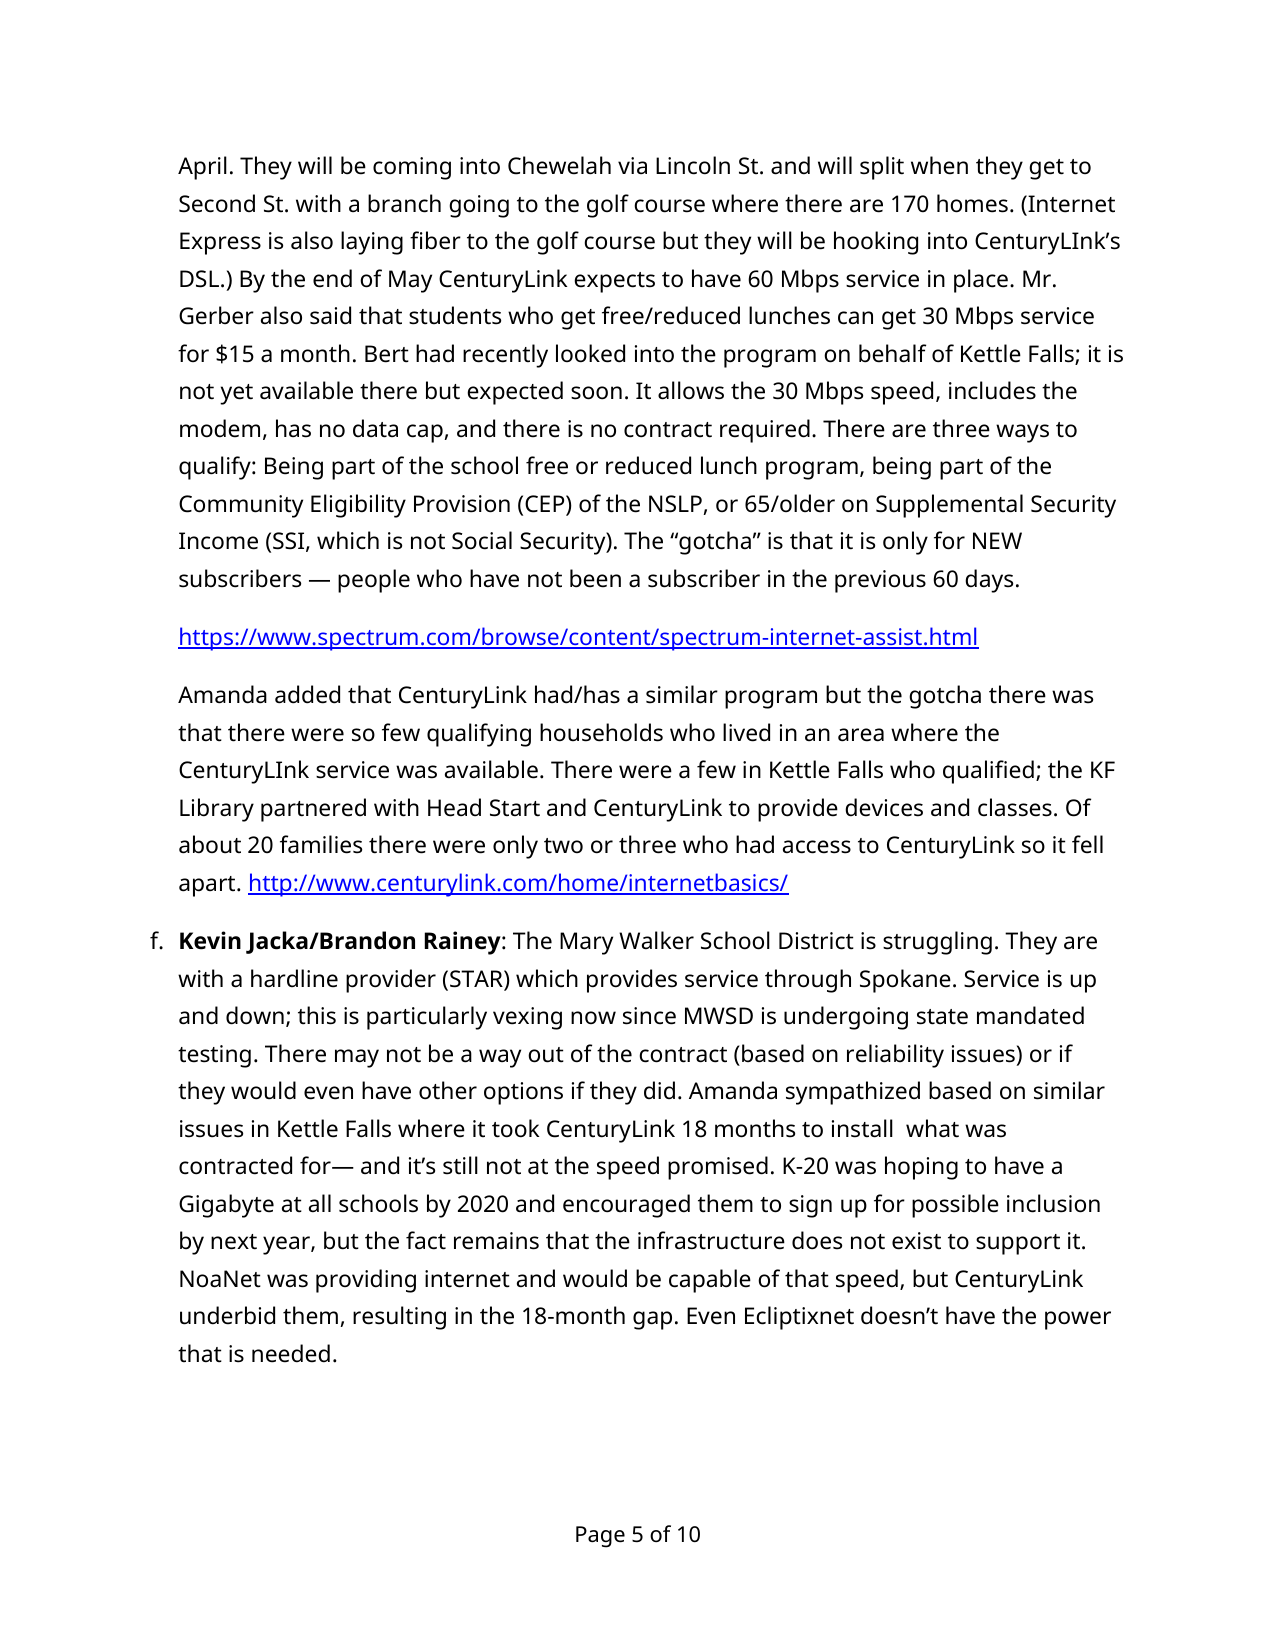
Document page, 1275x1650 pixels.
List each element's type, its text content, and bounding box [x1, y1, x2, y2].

text Amanda added that CenturyLink had/has a similar program but the gotcha there was that there were so few qualifying households who lived in an area where the CenturyLInk service was available. There were a few in Kettle Falls who qualified; the KF Library partnered with Head Start and CenturyLink to provide devices and classes. Of about 20 families there were only two or three who had access to CenturyLink so it fell apart. http://www.centurylink.com/home/internetbasics/ [178, 679, 1125, 898]
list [150, 150, 1125, 594]
list Kevin Jacka/Brandon Rainey: The Mary Walker School District is struggling. They are with a hardline provider (STAR) which provides service through Spokane. Service is up and down; this is particularly vexing now since MWSD is undergoing state mandated testing. There may not be a way out of the contract (based on reliability issues) or if they would even have other options if they did. Amanda sympathized based on similar issues in Kettle Falls where it took CenturyLink 18 months to install what was contracted for— and it’s still not at the speed promised. K-20 was hoping to have a Gigabyte at all schools by 2020 and encouraged them to sign up for possible inclusion by next year, but the fact remains that the infrastructure does not exist to support it. NoaNet was providing internet and would be capable of that speed, but CenturyLink underbid them, resulting in the 18-month gap. Even Ecliptixnet doesn’t have the power that is needed. [150, 925, 1125, 1369]
text https://www.spectrum.com/browse/content/spectrum-internet-assist.html [178, 621, 1125, 652]
